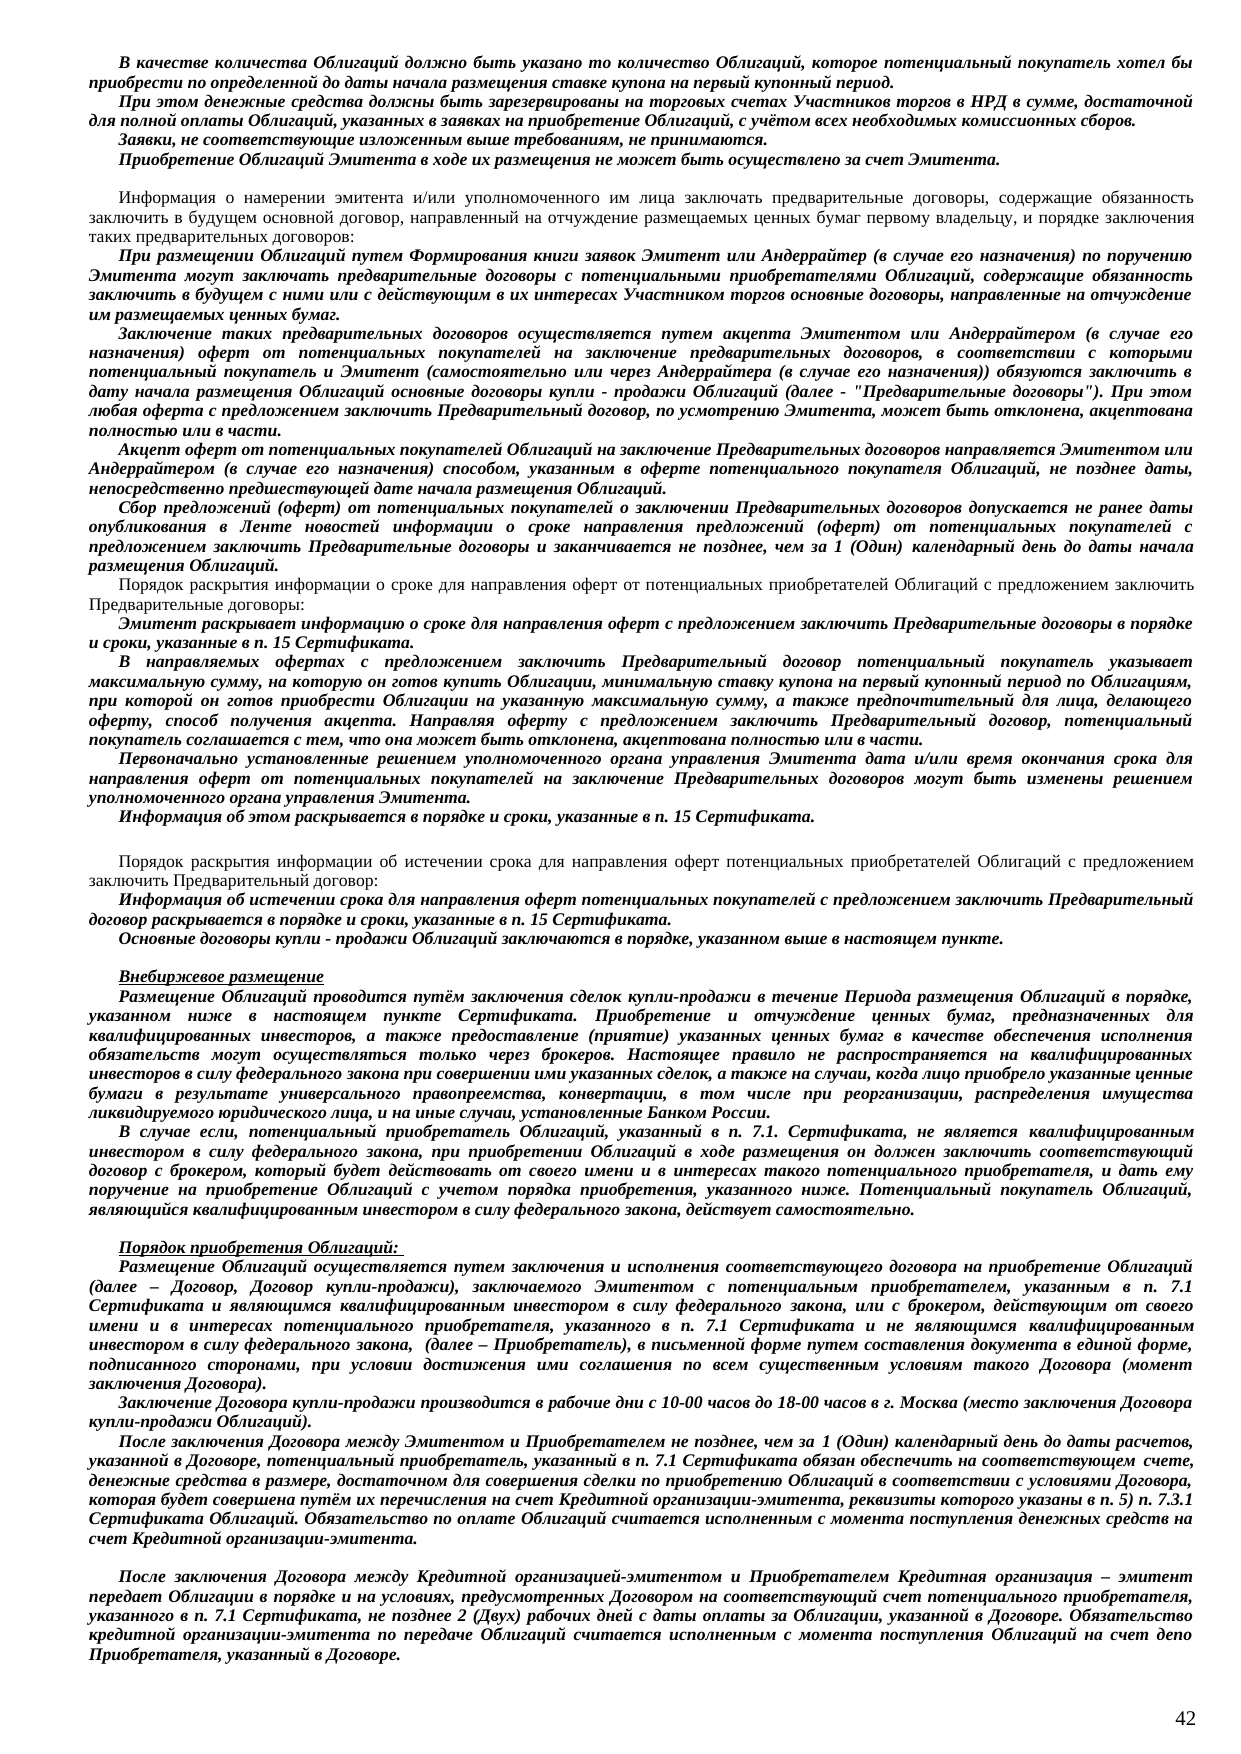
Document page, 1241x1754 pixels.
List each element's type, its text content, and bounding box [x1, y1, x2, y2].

text Порядок раскрытия информации об истечении срока для направления оферт потенциальных приобретателей Облигаций с предложением заключить Предварительный договор: [89, 852, 1196, 890]
text После заключения Договора между Кредитной организацией-эмитентом и Приобретателем Кредитная организация – эмитент передает Облигации в порядке и на условиях, предусмотренных Договором на соответствующий счет потенциального приобретателя, указанного в п. 7.1 Сертификата, не позднее 2 (Двух) рабочих дней с даты оплаты за Облигации, указанной в Договоре. Обязательство кредитной организации-эмитента по передаче Облигаций считается исполненным с момента поступления Облигаций на счет депо Приобретателя, указанный в Договоре. [89, 1567, 1196, 1664]
text В случае если, потенциальный приобретатель Облигаций, указанный в п. 7.1. Сертификата, не является квалифицированным инвестором в силу федерального закона, при приобретении Облигаций в ходе размещения он должен заключить соответствующий договор с брокером, который будет действовать от своего имени и в интересах такого потенциального приобретателя, и дать ему поручение на приобретение Облигаций с учетом порядка приобретения, указанного ниже. Потенциальный покупатель Облигаций, являющийся квалифицированным инвестором в силу федерального закона, действует самостоятельно. [89, 1122, 1196, 1219]
text Информация о намерении эмитента и/или уполномоченного им лица заключать предварительные договоры, содержащие обязанность заключить в будущем основной договор, направленный на отчуждение размещаемых ценных бумаг первому владельцу, и порядке заключения таких предварительных договоров: [89, 188, 1196, 246]
text Акцепт оферт от потенциальных покупателей Облигаций на заключение Предварительных договоров направляется Эмитентом или Андеррайтером (в случае его назначения) способом, указанным в оферте потенциального покупателя Облигаций, не позднее даты, непосредственно предшествующей дате начала размещения Облигаций. [89, 440, 1196, 498]
text Размещение Облигаций проводится путём заключения сделок купли-продажи в течение Периода размещения Облигаций в порядке, указанном ниже в настоящем пункте Сертификата. Приобретение и отчуждение ценных бумаг, предназначенных для квалифицированных инвесторов, а также предоставление (приятие) указанных ценных бумаг в качестве обеспечения исполнения обязательств могут осуществляться только через брокеров. Настоящее правило не распространяется на квалифицированных инвесторов в силу федерального закона при совершении ими указанных сделок, а также на случаи, когда лицо приобрело указанные ценные бумаги в результате универсального правопреемства, конвертации, в том числе при реорганизации, распределения имущества ликвидируемого юридического лица, и на иные случаи, установленные Банком России. [89, 987, 1196, 1122]
text Эмитент раскрывает информацию о сроке для направления оферт с предложением заключить Предварительные договоры в порядке и сроки, указанные в п. 15 Сертификата. [89, 614, 1196, 652]
text При размещении Облигаций путем Формирования книги заявок Эмитент или Андеррайтер (в случае его назначения) по поручению Эмитента могут заключать предварительные договоры с потенциальными приобретателями Облигаций, содержащие обязанность заключить в будущем с ними или с действующим в их интересах Участником торгов основные договоры, направленные на отчуждение им размещаемых ценных бумаг. [89, 246, 1196, 324]
text В качестве количества Облигаций должно быть указано то количество Облигаций, которое потенциальный покупатель хотел бы приобрести по определенной до даты начала размещения ставке купона на первый купонный период. [89, 53, 1196, 92]
text Порядок раскрытия информации о сроке для направления оферт от потенциальных приобретателей Облигаций с предложением заключить Предварительные договоры: [89, 575, 1196, 614]
text Заключение Договора купли-продажи производится в рабочие дни с 10-00 часов до 18-00 часов в г. Москва (место заключения Договора купли-продажи Облигаций). [89, 1393, 1196, 1432]
text Сбор предложений (оферт) от потенциальных покупателей о заключении Предварительных договоров допускается не ранее даты опубликования в Ленте новостей информации о сроке направления предложений (оферт) от потенциальных покупателей с предложением заключить Предварительные договоры и заканчивается не позднее, чем за 1 (Один) календарный день до даты начала размещения Облигаций. [89, 498, 1196, 575]
text Приобретение Облигаций Эмитента в ходе их размещения не может быть осуществлено за счет Эмитента. [89, 150, 1196, 169]
text Порядок приобретения Облигаций: [89, 1238, 1196, 1257]
text Внебиржевое размещение [89, 967, 1196, 987]
text После заключения Договора между Эмитентом и Приобретателем не позднее, чем за 1 (Один) календарный день до даты расчетов, указанной в Договоре, потенциальный приобретатель, указанный в п. 7.1 Сертификата обязан обеспечить на соответствующем счете, денежные средства в размере, достаточном для совершения сделки по приобретению Облигаций в соответствии с условиями Договора, которая будет совершена путём их перечисления на счет Кредитной организации-эмитента, реквизиты которого указаны в п. 5) п. 7.3.1 Сертификата Облигаций. Обязательство по оплате Облигаций считается исполненным с момента поступления денежных средств на счет Кредитной организации-эмитента. [89, 1432, 1196, 1548]
text Основные договоры купли - продажи Облигаций заключаются в порядке, указанном выше в настоящем пункте. [89, 929, 1196, 948]
text Заключение таких предварительных договоров осуществляется путем акцепта Эмитентом или Андеррайтером (в случае его назначения) оферт от потенциальных покупателей на заключение предварительных договоров, в соответствии с которыми потенциальный покупатель и Эмитент (самостоятельно или через Андеррайтера (в случае его назначения)) обязуются заключить в дату начала размещения Облигаций основные договоры купли - продажи Облигаций (далее - "Предварительные договоры"). При этом любая оферта с предложением заключить Предварительный договор, по усмотрению Эмитента, может быть отклонена, акцептована полностью или в части. [89, 324, 1196, 440]
text Информация об истечении срока для направления оферт потенциальных покупателей с предложением заключить Предварительный договор раскрывается в порядке и сроки, указанные в п. 15 Сертификата. [89, 890, 1196, 929]
text Первоначально установленные решением уполномоченного органа управления Эмитента дата и/или время окончания срока для направления оферт от потенциальных покупателей на заключение Предварительных договоров могут быть изменены решением уполномоченного органа управления Эмитента. [89, 749, 1196, 807]
text При этом денежные средства должны быть зарезервированы на торговых счетах Участников торгов в НРД в сумме, достаточной для полной оплаты Облигаций, указанных в заявках на приобретение Облигаций, с учётом всех необходимых комиссионных сборов. [89, 92, 1196, 130]
text В направляемых офертах с предложением заключить Предварительный договор потенциальный покупатель указывает максимальную сумму, на которую он готов купить Облигации, минимальную ставку купона на первый купонный период по Облигациям, при которой он готов приобрести Облигации на указанную максимальную сумму, а также предпочтительный для лица, делающего оферту, способ получения акцепта. Направляя оферту с предложением заключить Предварительный договор, потенциальный покупатель соглашается с тем, что она может быть отклонена, акцептована полностью или в части. [89, 652, 1196, 749]
text Информация об этом раскрывается в порядке и сроки, указанные в п. 15 Сертификата. [89, 807, 1196, 827]
text Заявки, не соответствующие изложенным выше требованиям, не принимаются. [89, 130, 1196, 150]
text Размещение Облигаций осуществляется путем заключения и исполнения соответствующего договора на приобретение Облигаций (далее – Договор, Договор купли-продажи), заключаемого Эмитентом с потенциальным приобретателем, указанным в п. 7.1 Сертификата и являющимся квалифицированным инвестором в силу федерального закона, или с брокером, действующим от своего имени и в интересах потенциального приобретателя, указанного в п. 7.1 Сертификата и не являющимся квалифицированным инвестором в силу федерального закона, (далее – Приобретатель), в письменной форме путем составления документа в единой форме, подписанного сторонами, при условии достижения ими соглашения по всем существенным условиям такого Договора (момент заключения Договора). [89, 1257, 1196, 1393]
